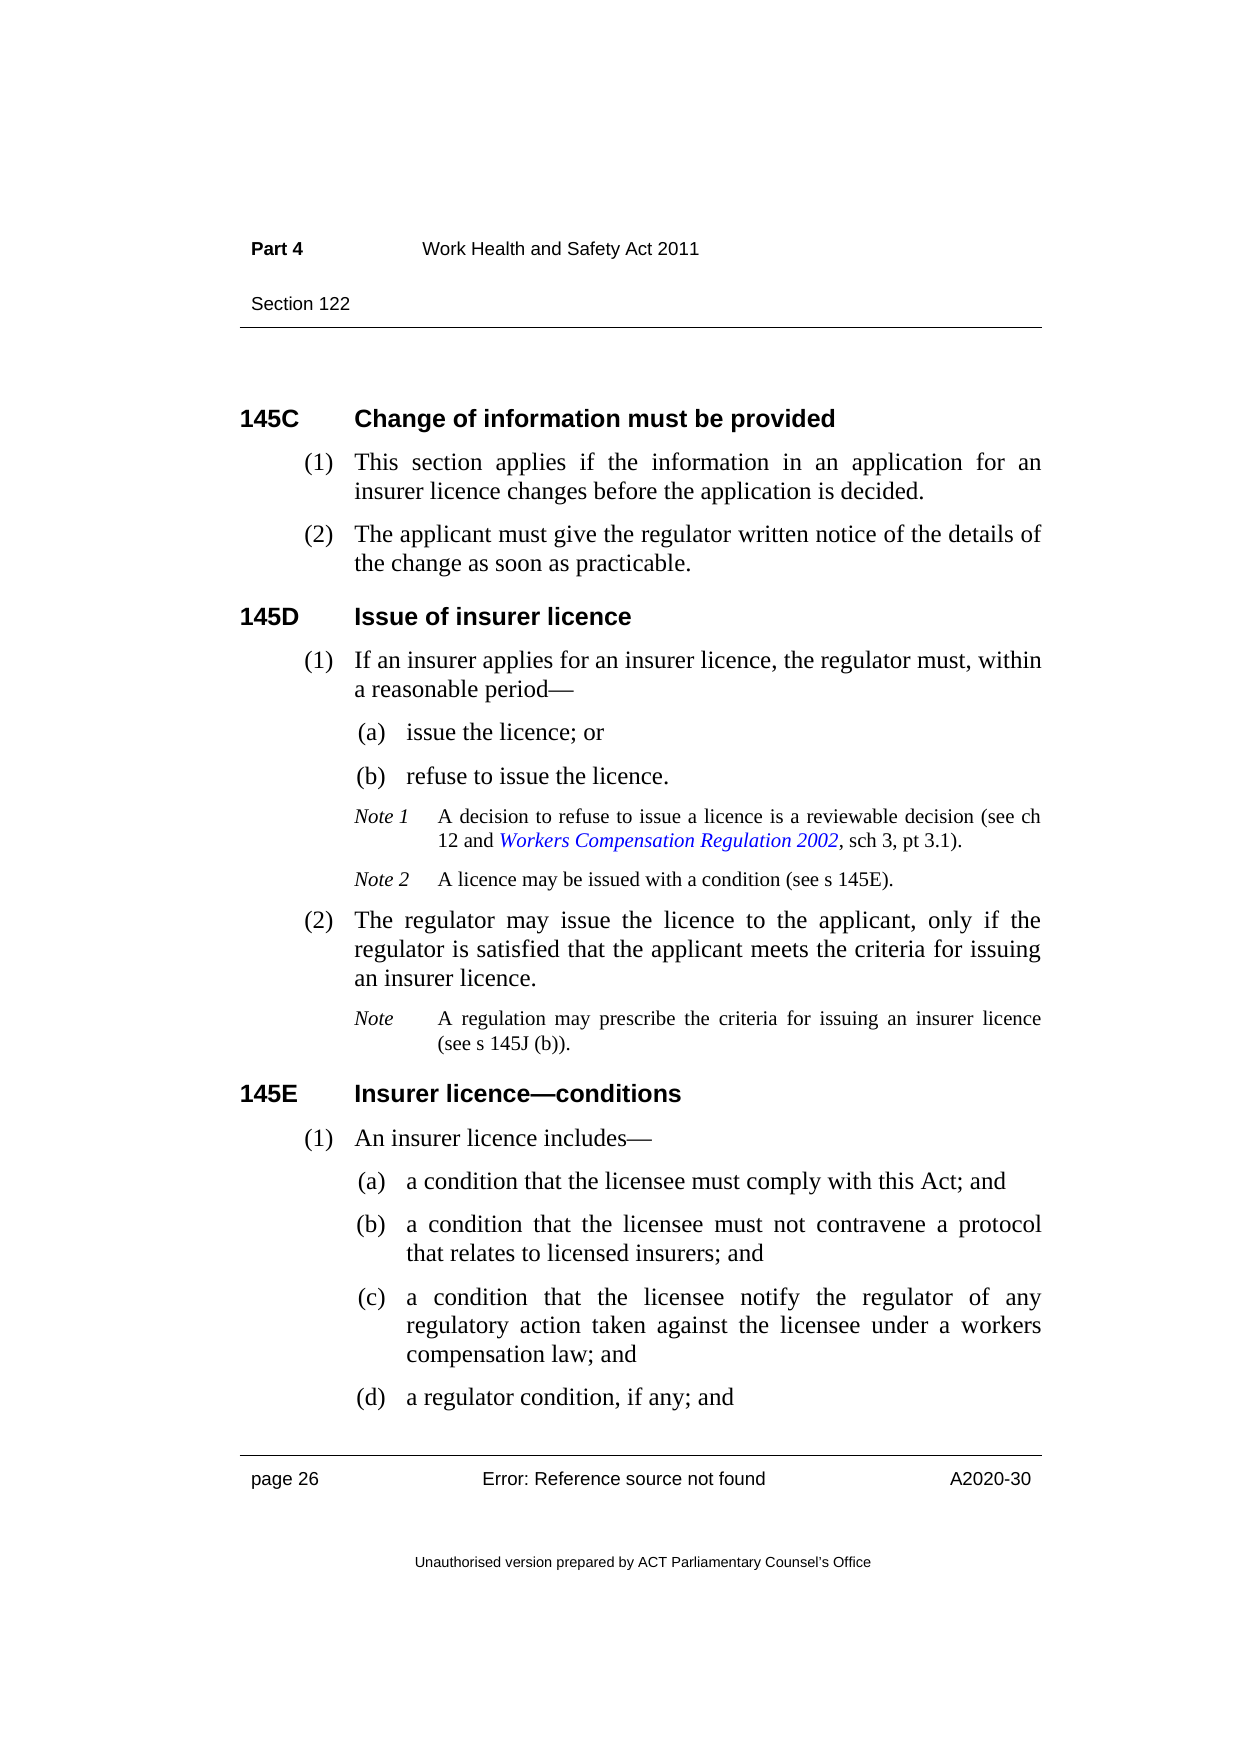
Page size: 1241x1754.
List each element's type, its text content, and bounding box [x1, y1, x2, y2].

text Note A regulation may prescribe the criteria for issuing an insurer licence (see s 145J (b)). [354, 1006, 1042, 1054]
text (1) An insurer licence includes— [239, 1123, 1042, 1152]
text (c) a condition that the licensee notify the regulator of any regulatory action taken against the licensee under a workers compensation law; and [239, 1282, 1042, 1368]
text (1) If an insurer applies for an insurer licence, the regulator must, within a reasonable period— [239, 645, 1042, 703]
text (a) a condition that the licensee must comply with this Act; and [239, 1166, 1042, 1195]
text (a) issue the licence; or [239, 717, 1042, 746]
text (b) refuse to issue the licence. [239, 761, 1042, 789]
text 145E Insurer licence—conditions [239, 1079, 1042, 1108]
text 145C Change of information must be provided [239, 404, 1042, 433]
text Note 1 A decision to refuse to issue a licence is a reviewable decision (see ch 12 and Workers Compensation Regulation 2002, sch 3, pt 3.1). [354, 804, 1042, 852]
text 145D Issue of insurer licence [239, 602, 1042, 631]
text Note 2 A licence may be issued with a condition (see s 145E). [354, 867, 1042, 891]
text (1) This section applies if the information in an application for an insurer licence changes before the application is decided. [239, 447, 1042, 505]
text (d) a regulator condition, if any; and [239, 1382, 1042, 1411]
text (b) a condition that the licensee must not contravene a protocol that relates to licensed insurers; and [239, 1209, 1042, 1267]
text (2) The regulator may issue the licence to the applicant, only if the regulator is satisfied that the applicant meets the criteria for issuing an insurer licence. [239, 906, 1042, 992]
text (2) The applicant must give the regulator written notice of the details of the change as soon as practicable. [239, 519, 1042, 577]
